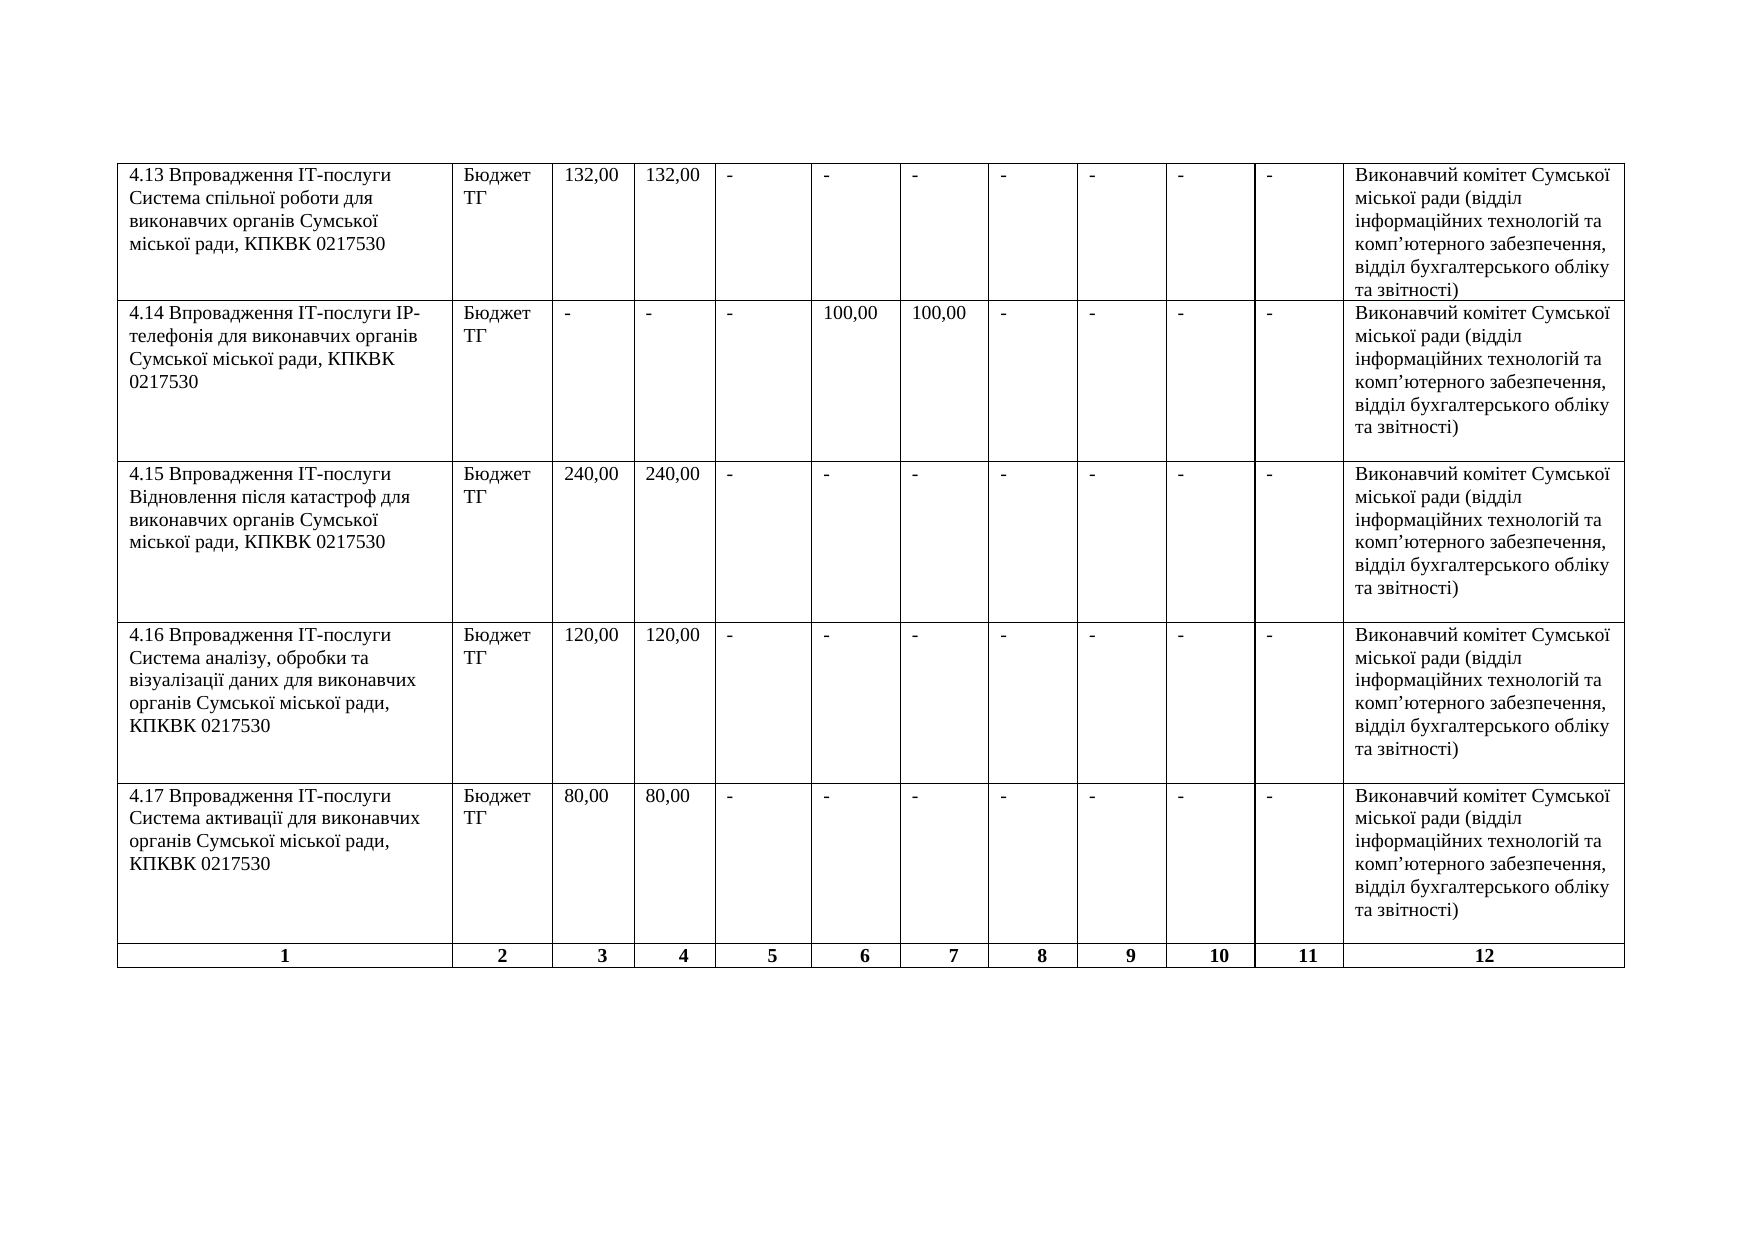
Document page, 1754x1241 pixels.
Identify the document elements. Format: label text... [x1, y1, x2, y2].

table_cell - [1167, 164, 1254, 300]
table_cell - [1256, 164, 1343, 300]
table_cell - [1256, 301, 1343, 461]
table_cell - [1256, 784, 1343, 943]
table_cell - [1167, 462, 1254, 622]
table_cell - [716, 784, 811, 943]
table_cell - [901, 623, 988, 782]
table_cell 11 [1256, 944, 1343, 967]
table_cell - [1256, 623, 1343, 782]
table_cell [1344, 164, 1624, 300]
table_cell - [1078, 164, 1166, 300]
table_cell 7 [901, 944, 988, 967]
table_cell 2 [453, 944, 552, 967]
table_cell 5 [716, 944, 811, 967]
table_cell 4.17 Впровадження ІТ-послуги Система активації для виконавчих органів Сумської міської ради, КПКВК 0217530 [118, 784, 452, 943]
table_cell - [1078, 623, 1166, 782]
table_cell - [989, 164, 1077, 300]
table_cell 120,00 [635, 623, 715, 782]
table_cell 80,00 [635, 784, 715, 943]
table_cell - [1167, 301, 1254, 461]
table_cell - [901, 784, 988, 943]
table_cell - [1256, 462, 1343, 622]
table_cell 3 [553, 944, 634, 967]
table_cell Виконавчий комітет Сумської міської ради (відділ інформаційних технологій та комп’ютерного забезпечення, відділ бухгалтерського обліку та звітності) [1344, 301, 1624, 461]
table_cell - [716, 164, 811, 300]
table_cell - [1167, 784, 1254, 943]
table_cell 4.13 Впровадження ІТ-послуги Система спільної роботи для виконавчих органів Сумської міської ради, КПКВК 0217530 [118, 164, 452, 300]
table_cell - [1078, 301, 1166, 461]
table_cell - [989, 301, 1077, 461]
table_cell 100,00 [812, 301, 900, 461]
table_cell Виконавчий комітет Сумської міської ради (відділ інформаційних технологій та комп’ютерного забезпечення, відділ бухгалтерського обліку та звітності) [1344, 623, 1624, 782]
table_cell - [812, 462, 900, 622]
table_cell 9 [1078, 944, 1166, 967]
table_cell 4.14 Впровадження ІТ-послуги IP-телефонія для виконавчих органів Сумської міської ради, КПКВК 0217530 [118, 301, 452, 461]
table_cell 4.16 Впровадження ІТ-послуги Система аналізу, обробки та візуалізації даних для виконавчих органів Сумської міської ради, КПКВК 0217530 [118, 623, 452, 782]
table_cell - [716, 623, 811, 782]
table_cell - [716, 462, 811, 622]
table_cell 132,00 [635, 164, 715, 300]
table_cell 12 [1344, 944, 1624, 967]
table_cell - [1078, 462, 1166, 622]
table_cell 100,00 [901, 301, 988, 461]
table_cell 120,00 [553, 623, 634, 782]
table_cell Бюджет ТГ [453, 784, 552, 943]
table_cell - [812, 784, 900, 943]
table_cell - [989, 462, 1077, 622]
table_cell - [989, 784, 1077, 943]
table_cell 132,00 [553, 164, 634, 300]
table_cell Бюджет ТГ [453, 462, 552, 622]
table_cell Бюджет ТГ [453, 164, 552, 300]
table_cell Бюджет ТГ [453, 623, 552, 782]
table_cell - [989, 623, 1077, 782]
table_cell - [901, 462, 988, 622]
table_cell 80,00 [553, 784, 634, 943]
table_cell - [716, 301, 811, 461]
table_cell 240,00 [635, 462, 715, 622]
table_cell - [812, 164, 900, 300]
table_cell 1 [118, 944, 452, 967]
table_cell - [1167, 623, 1254, 782]
table_cell Бюджет ТГ [453, 301, 552, 461]
table_cell - [635, 301, 715, 461]
table_cell 8 [989, 944, 1077, 967]
table_cell 4.15 Впровадження ІТ-послуги Відновлення після катастроф для виконавчих органів Сумської міської ради, КПКВК 0217530 [118, 462, 452, 622]
table_cell 4 [635, 944, 715, 967]
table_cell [1344, 784, 1624, 943]
table_cell 10 [1167, 944, 1254, 967]
table_cell - [1078, 784, 1166, 943]
table_cell - [812, 623, 900, 782]
table_cell - [901, 164, 988, 300]
table_cell 240,00 [553, 462, 634, 622]
table_cell 6 [812, 944, 900, 967]
table_cell - [553, 301, 634, 461]
table_cell Виконавчий комітет Сумської міської ради (відділ інформаційних технологій та комп’ютерного забезпечення, відділ бухгалтерського обліку та звітності) [1344, 462, 1624, 622]
